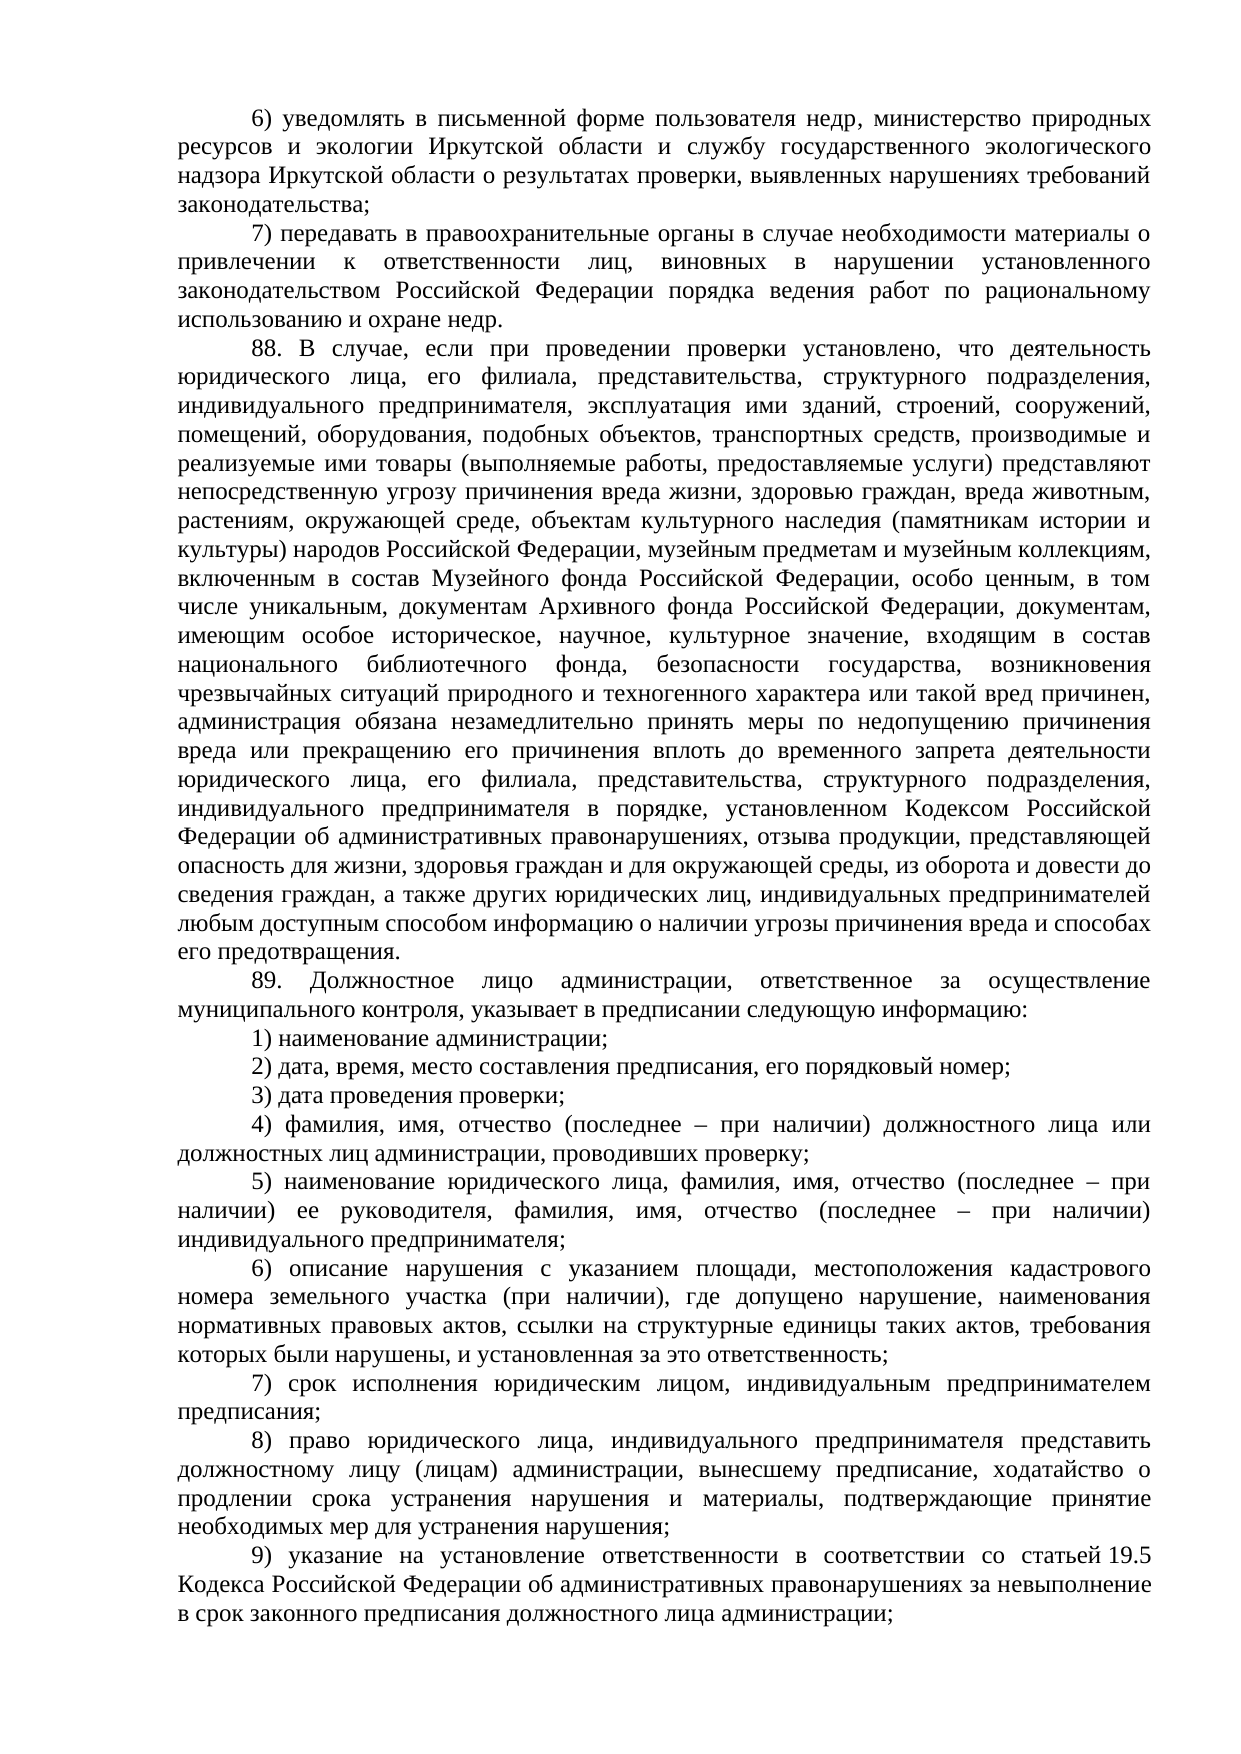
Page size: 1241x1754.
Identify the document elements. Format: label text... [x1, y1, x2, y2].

text 7) передавать в правоохранительные органы в случае необходимости материалы о привлечении к ответственности лиц, виновных в нарушении установленного законодательством Российской Федерации порядка ведения работ по рациональному использованию и охране недр. [177, 218, 1152, 333]
text 7) срок исполнения юридическим лицом, индивидуальным предпринимателем предписания; [177, 1368, 1152, 1425]
text 5) наименование юридического лица, фамилия, имя, отчество (последнее – при наличии) ее руководителя, фамилия, имя, отчество (последнее – при наличии) индивидуального предпринимателя; [177, 1166, 1152, 1253]
text 88. В случае, если при проведении проверки установлено, что деятельность юридического лица, его филиала, представительства, структурного подразделения, индивидуального предпринимателя, эксплуатация ими зданий, строений, сооружений, помещений, оборудования, подобных объектов, транспортных средств, производимые и реализуемые ими товары (выполняемые работы, предоставляемые услуги) представляют непосредственную угрозу причинения вреда жизни, здоровью граждан, вреда животным, растениям, окружающей среде, объектам культурного наследия (памятникам истории и культуры) народов Российской Федерации, музейным предметам и музейным коллекциям, включенным в состав Музейного фонда Российской Федерации, особо ценным, в том числе уникальным, документам Архивного фонда Российской Федерации, документам, имеющим особое историческое, научное, культурное значение, входящим в состав национального библиотечного фонда, безопасности государства, возникновения чрезвычайных ситуаций природного и техногенного характера или такой вред причинен, администрация обязана незамедлительно принять меры по недопущению причинения вреда или прекращению его причинения вплоть до временного запрета деятельности юридического лица, его филиала, представительства, структурного подразделения, индивидуального предпринимателя в порядке, установленном Кодексом Российской Федерации об административных правонарушениях, отзыва продукции, представляющей опасность для жизни, здоровья граждан и для окружающей среды, из оборота и довести до сведения граждан, а также других юридических лиц, индивидуальных предпринимателей любым доступным способом информацию о наличии угрозы причинения вреда и способах его предотвращения. [177, 333, 1152, 965]
text 8) право юридического лица, индивидуального предпринимателя представить должностному лицу (лицам) администрации, вынесшему предписание, ходатайство о продлении срока устранения нарушения и материалы, подтверждающие принятие необходимых мер для устранения нарушения; [177, 1425, 1152, 1540]
text 6) описание нарушения с указанием площади, местоположения кадастрового номера земельного участка (при наличии), где допущено нарушение, наименования нормативных правовых актов, ссылки на структурные единицы таких актов, требования которых были нарушены, и установленная за это ответственность; [177, 1253, 1152, 1368]
text 2) дата, время, место составления предписания, его порядковый номер; [177, 1051, 1152, 1080]
text 9) указание на установление ответственности в соответствии со статьей 19.5 Кодекса Российской Федерации об административных правонарушениях за невыполнение в срок законного предписания должностного лица администрации; [177, 1540, 1152, 1626]
text 6) уведомлять в письменной форме пользователя недр, министерство природных ресурсов и экологии Иркутской области и службу государственного экологического надзора Иркутской области о результатах проверки, выявленных нарушениях требований законодательства; [177, 103, 1152, 218]
text 1) наименование администрации; [177, 1023, 1152, 1051]
text 3) дата проведения проверки; [177, 1080, 1152, 1109]
text 4) фамилия, имя, отчество (последнее – при наличии) должностного лица или должностных лиц администрации, проводивших проверку; [177, 1109, 1152, 1166]
text 89. Должностное лицо администрации, ответственное за осуществление муниципального контроля, указывает в предписании следующую информацию: [177, 965, 1152, 1023]
